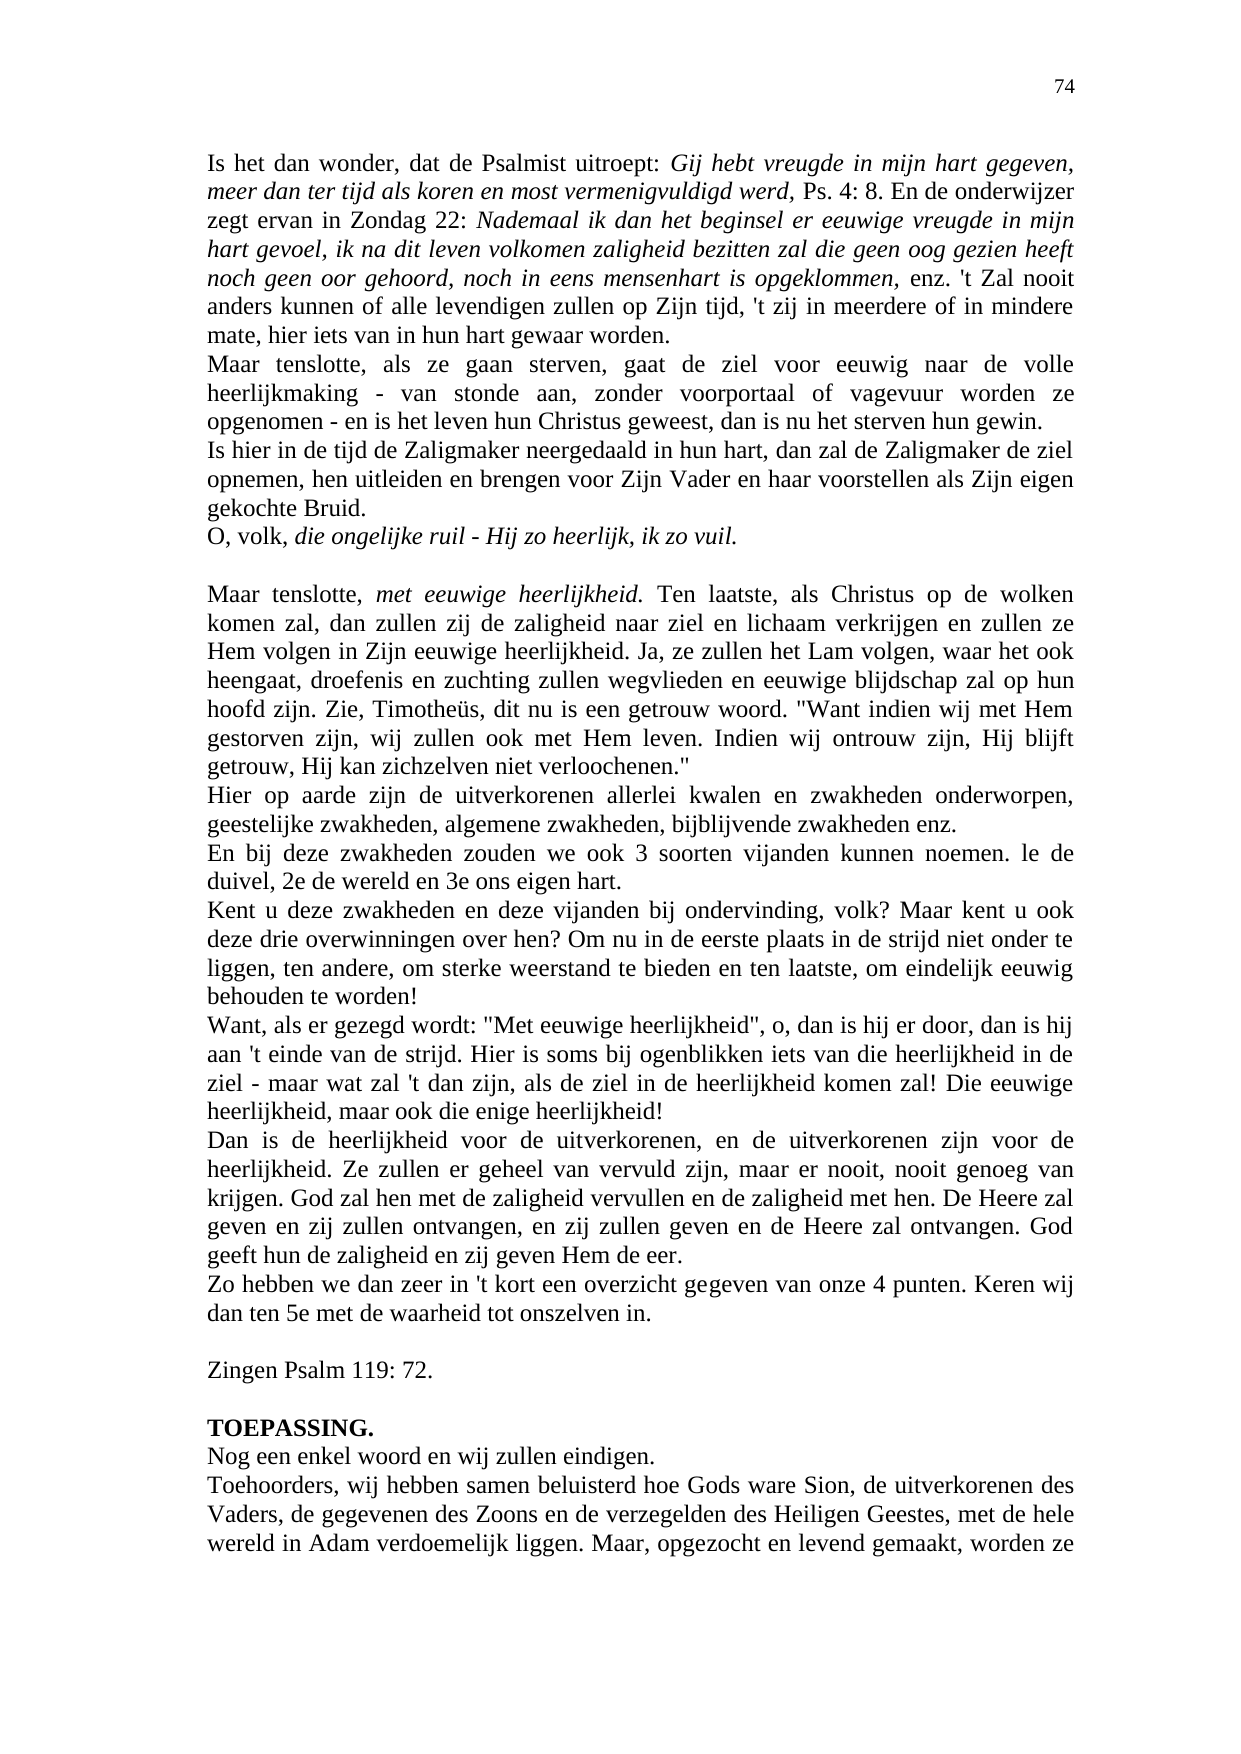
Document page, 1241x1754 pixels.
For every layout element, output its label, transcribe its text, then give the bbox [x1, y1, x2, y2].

text Zo hebben we dan zeer in 't kort een overzicht gegeven van onze 4 punten. Keren wij dan ten 5e met de waarheid tot onszelven in. [207, 1269, 1075, 1326]
text Is het dan wonder, dat de Psalmist uitroept: Gij hebt vreugde in mijn hart gegeven, meer dan ter tijd als koren en most vermenigvuldigd werd, Ps. 4: 8. En de onderwijzer zegt ervan in Zondag 22: Nademaal ik dan het beginsel er eeuwige vreugde in mijn hart gevoel, ik na dit leven volkomen zaligheid bezitten zal die geen oog gezien heeft noch geen oor gehoord, noch in eens mensenhart is opgeklommen, enz. 't Zal nooit anders kunnen of alle levendigen zullen op Zijn tijd, 't zij in meerdere of in mindere mate, hier iets van in hun hart gewaar worden. [207, 148, 1075, 349]
text O, volk, die ongelijke ruil - Hij zo heerlijk, ik zo vuil. [207, 521, 1075, 550]
text Maar tenslotte, als ze gaan sterven, gaat de ziel voor eeuwig naar de volle heerlijkmaking - van stonde aan, zonder voorportaal of vagevuur worden ze opgenomen - en is het leven hun Christus geweest, dan is nu het sterven hun gewin. [207, 349, 1075, 435]
text En bij deze zwakheden zouden we ook 3 soorten vijanden kunnen noemen. le de duivel, 2e de wereld en 3e ons eigen hart. [207, 838, 1075, 895]
text Nog een enkel woord en wij zullen eindigen. [207, 1441, 1075, 1470]
text Dan is de heerlijkheid voor de uitverkorenen, en de uitverkorenen zijn voor de heerlijkheid. Ze zullen er geheel van vervuld zijn, maar er nooit, nooit genoeg van krijgen. God zal hen met de zaligheid vervullen en de zaligheid met hen. De Heere zal geven en zij zullen ontvangen, en zij zullen geven en de Heere zal ontvangen. God geeft hun de zaligheid en zij geven Hem de eer. [207, 1125, 1075, 1269]
text Zingen Psalm 119: 72. [207, 1355, 1075, 1384]
text Hier op aarde zijn de uitverkorenen allerlei kwalen en zwakheden onderworpen, geestelijke zwakheden, algemene zwakheden, bijblijvende zwakheden enz. [207, 780, 1075, 838]
text Is hier in de tijd de Zaligmaker neergedaald in hun hart, dan zal de Zaligmaker de ziel opnemen, hen uitleiden en brengen voor Zijn Vader en haar voorstellen als Zijn eigen gekochte Bruid. [207, 435, 1075, 521]
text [207, 1470, 1075, 1556]
text Maar tenslotte, met eeuwige heerlijkheid. Ten laatste, als Christus op de wolken komen zal, dan zullen zij de zaligheid naar ziel en lichaam verkrijgen en zullen ze Hem volgen in Zijn eeuwige heerlijkheid. Ja, ze zullen het Lam volgen, waar het ook heengaat, droefenis en zuchting zullen wegvlieden en eeuwige blijdschap zal op hun hoofd zijn. Zie, Timotheüs, dit nu is een getrouw woord. "Want indien wij met Hem gestorven zijn, wij zullen ook met Hem leven. Indien wij ontrouw zijn, Hij blijft getrouw, Hij kan zichzelven niet verloochenen." [207, 579, 1075, 780]
text Kent u deze zwakheden en deze vijanden bij ondervinding, volk? Maar kent u ook deze drie overwinningen over hen? Om nu in de eerste plaats in de strijd niet onder te liggen, ten andere, om sterke weerstand te bieden en ten laatste, om eindelijk eeuwig behouden te worden! [207, 895, 1075, 1010]
text TOEPASSING. [207, 1413, 1075, 1441]
text Want, als er gezegd wordt: "Met eeuwige heerlijkheid", o, dan is hij er door, dan is hij aan 't einde van de strijd. Hier is soms bij ogenblikken iets van die heerlijkheid in de ziel - maar wat zal 't dan zijn, als de ziel in de heerlijkheid komen zal! Die eeuwige heerlijkheid, maar ook die enige heerlijkheid! [207, 1010, 1075, 1125]
